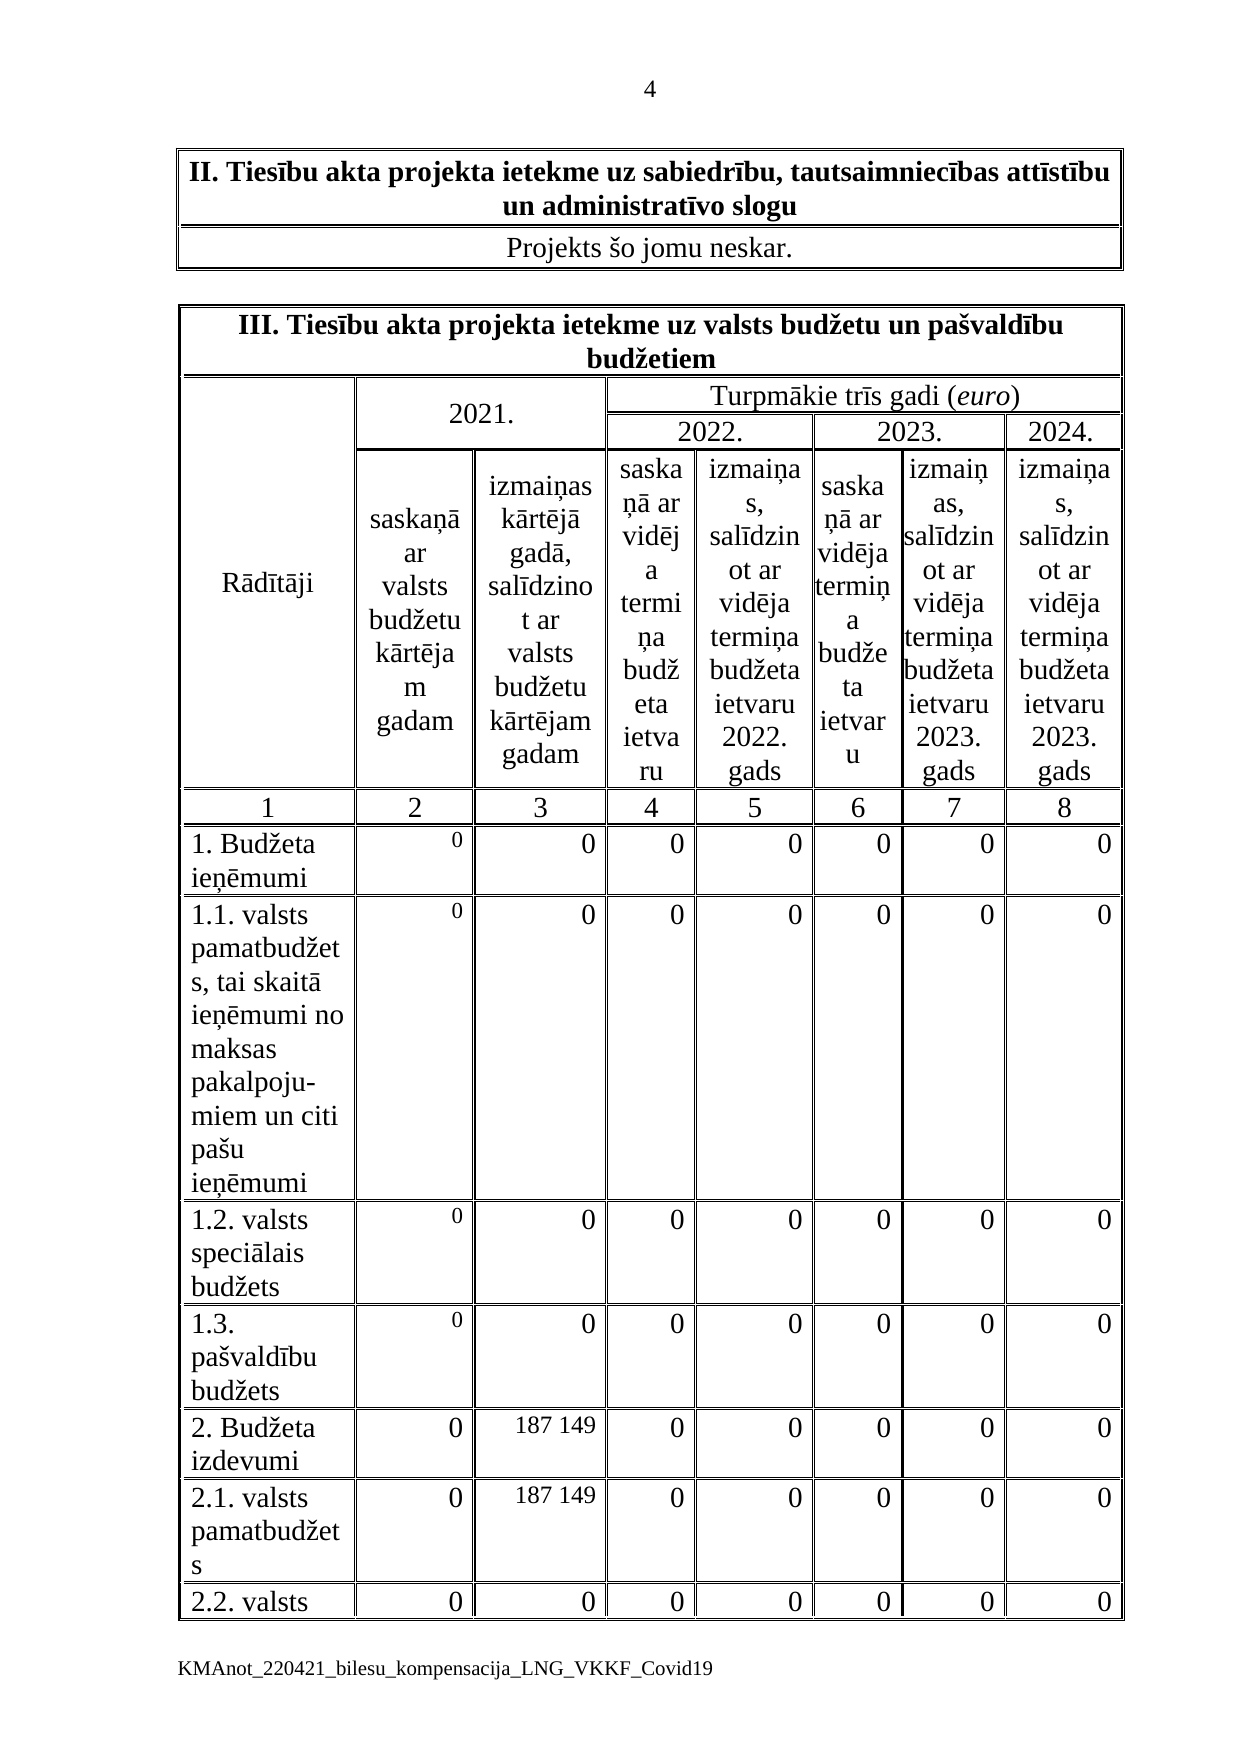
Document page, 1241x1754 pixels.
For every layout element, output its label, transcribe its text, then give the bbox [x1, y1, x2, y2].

table_cell 0 [608, 1410, 694, 1477]
table_cell 0 [904, 1306, 1004, 1406]
table_cell 2023. [815, 415, 1004, 448]
table_cell saskaņā ar vidēja termiņa budžeta ietvaru [608, 451, 694, 787]
table_cell 2 [357, 790, 472, 823]
table_cell 2. Budžeta izdevumi [181, 1406, 354, 1477]
table_cell 0 [904, 1410, 1004, 1477]
table_cell 0 [904, 1202, 1004, 1303]
table_cell saskaņā ar valsts budžetu kārtējam gadam [357, 451, 472, 787]
table_cell 0 [815, 897, 901, 1199]
table_cell 0 [357, 1306, 472, 1406]
table_cell 0 [815, 1202, 901, 1303]
table_cell 0 [815, 1480, 901, 1581]
table_cell 8 [1006, 787, 1123, 823]
table_cell 4 [608, 790, 694, 823]
table_cell 3 [476, 790, 605, 823]
table_cell 0 [1006, 1303, 1123, 1406]
table_cell 7 [904, 790, 1004, 823]
table_cell 0 [1006, 1581, 1123, 1617]
table_cell saskaņā ar vidēja termiņa budžeta ietvaru [815, 451, 901, 787]
table_cell 0 [476, 1202, 605, 1303]
table_cell 2024. [1007, 411, 1122, 448]
table_cell 0 [697, 1410, 812, 1477]
table_cell 0 [608, 1480, 694, 1581]
table_cell 0 [696, 1584, 814, 1617]
table_cell izmaiņas, salīdzinot ar vidēja termiņa budžeta ietvaru 2023. gads [904, 451, 1004, 787]
table_cell 0 [357, 897, 472, 1199]
table_cell Turpmākie trīs gadi (euro) [608, 374, 1122, 411]
table_cell 0 [904, 1480, 1004, 1581]
table_cell 0 [902, 1584, 1006, 1617]
table_cell izmaiņas kārtējā gadā, salīdzinot ar valsts budžetu kārtējam gadam [476, 451, 605, 787]
table_cell 0 [356, 1581, 474, 1617]
table_cell 0 [474, 1584, 607, 1617]
table_cell 0 [697, 827, 812, 894]
table_cell 0 [815, 1306, 901, 1406]
table_cell 0 [815, 827, 901, 894]
table_cell izmaiņas, salīdzinot ar vidēja termiņa budžeta ietvaru 2023. gads [1007, 448, 1123, 787]
table_cell 2.1. valsts pamatbudžets [180, 1477, 356, 1581]
table_cell 1. Budžeta ieņēmumi [181, 823, 354, 894]
table_cell izmaiņas, salīdzinot ar vidēja termiņa budžeta ietvaru 2022. gads [697, 451, 812, 787]
table_cell 0 [904, 827, 1004, 894]
table_cell 5 [697, 790, 812, 823]
table_cell 0 [815, 1410, 901, 1477]
table_cell 187 149 [476, 1480, 605, 1581]
table_cell 6 [815, 790, 901, 823]
table_cell 0 [1007, 823, 1122, 894]
table_cell 0 [357, 1480, 472, 1581]
table_cell 0 [1006, 1477, 1123, 1581]
table_cell 0 [1007, 1406, 1122, 1477]
table_cell 0 [357, 827, 472, 894]
table_cell 0 [697, 1202, 812, 1303]
table_cell 0 [357, 1410, 472, 1477]
table_cell 0 [608, 827, 694, 894]
table_cell 0 [608, 897, 694, 1199]
table_cell 0 [608, 1306, 694, 1406]
table_cell 0 [697, 1480, 812, 1581]
table_cell 0 [1006, 894, 1123, 1199]
table_cell 0 [1006, 1199, 1123, 1303]
table_cell 0 [476, 1306, 605, 1406]
table_cell 187 149 [476, 1410, 605, 1477]
table_cell Projekts šo jomu neskar. [179, 224, 1121, 267]
table_cell 0 [607, 1584, 696, 1617]
table_cell 1.1. valsts pamatbudžets, tai skaitā ieņēmumi no maksas pakalpojumiem un citi pašu ieņēmumi [180, 894, 356, 1199]
table_header II. Tiesību akta projekta ietekme uz sabiedrību, tautsaimniecības attīstību un administratīvo slogu [179, 151, 1120, 224]
table_cell 1 [180, 787, 356, 823]
table_cell 0 [697, 1306, 812, 1406]
table_cell 0 [476, 827, 605, 894]
table_cell 0 [814, 1584, 902, 1617]
table_cell 1.3. pašvaldību budžets [180, 1303, 356, 1406]
table_cell 2022. [608, 415, 812, 448]
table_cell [180, 1581, 356, 1617]
table_cell 2021. [357, 378, 605, 448]
table_header III. Tiesību akta projekta ietekme uz valsts budžetu un pašvaldību budžetiem [181, 308, 1121, 374]
table_cell Rādītāji [181, 374, 354, 787]
table_cell 0 [357, 1202, 472, 1303]
table_cell 1.2. valsts speciālais budžets [180, 1199, 356, 1303]
table_cell 0 [697, 897, 812, 1199]
table_cell 0 [608, 1202, 694, 1303]
table_cell 0 [476, 897, 605, 1199]
table_cell 0 [904, 897, 1004, 1199]
